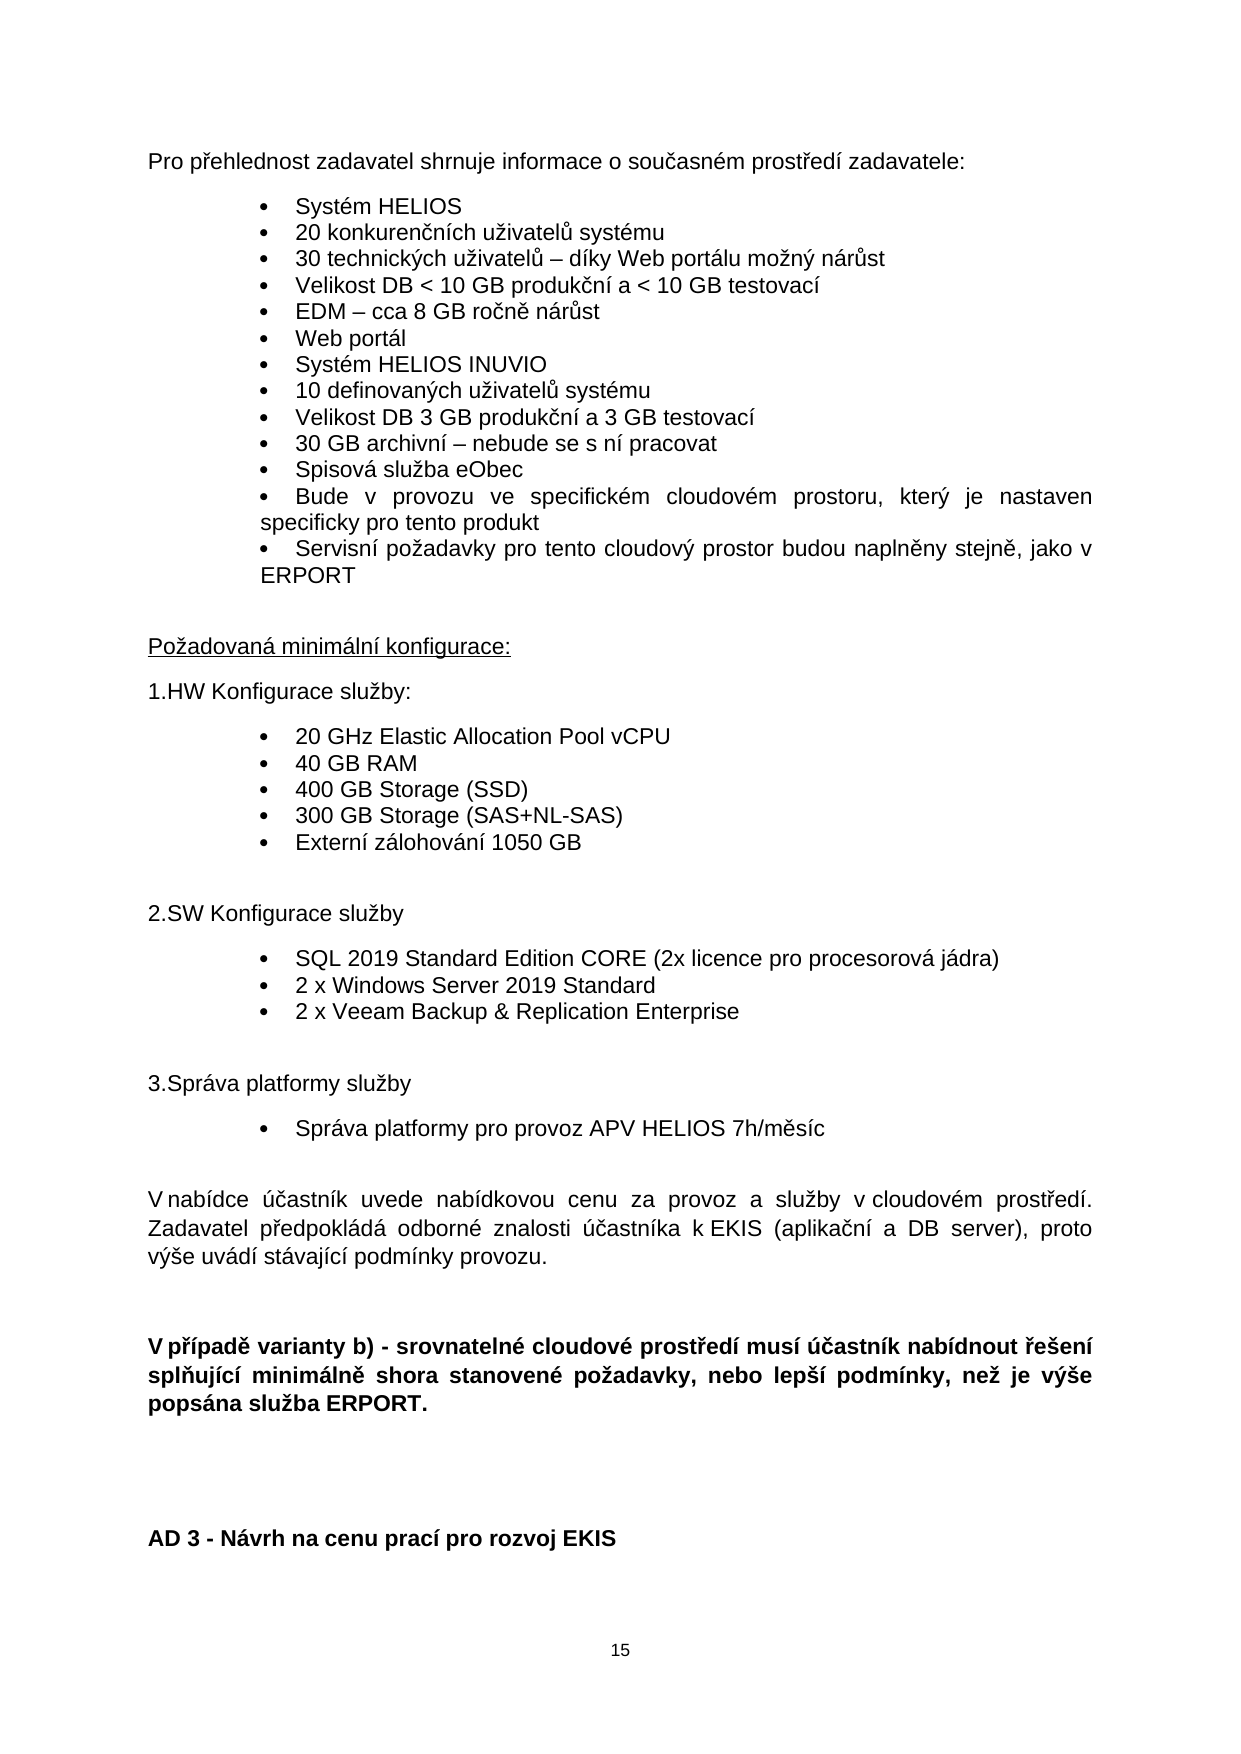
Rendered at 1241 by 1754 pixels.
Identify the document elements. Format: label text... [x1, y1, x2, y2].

list Správa platformy pro provoz APV HELIOS 7h/měsíc [260, 1114, 1093, 1141]
list Velikost DB 3 GB produkční a 3 GB testovací [260, 403, 1093, 430]
text AD 3 - Návrh na cenu prací pro rozvoj EKIS [148, 1525, 1093, 1552]
list Bude v provozu ve specifickém cloudovém prostoru, který je nastaven specificky pro tento produkt [260, 483, 1093, 535]
text 2.SW Konfigurace služby [148, 900, 1093, 927]
list Externí zálohování 1050 GB [260, 829, 1093, 855]
list 30 GB archivní – nebude se s ní pracovat [260, 430, 1093, 456]
list 300 GB Storage (SAS+NL-SAS) [260, 802, 1093, 829]
list 2 x Windows Server 2019 Standard [260, 972, 1093, 998]
text 3.Správa platformy služby [148, 1069, 1093, 1096]
text Požadovaná minimální konfigurace: [148, 633, 1093, 659]
list 20 GHz Elastic Allocation Pool vCPU [260, 723, 1093, 750]
list EDM – cca 8 GB ročně nárůst [260, 298, 1093, 324]
text Pro přehlednost zadavatel shrnuje informace o současném prostředí zadavatele: [148, 148, 1093, 174]
list Velikost DB < 10 GB produkční a < 10 GB testovací [260, 272, 1093, 298]
text V případě varianty b) - srovnatelné cloudové prostředí musí účastník nabídnout řešení splňující minimálně shora stanovené požadavky, nebo lepší podmínky, než je výše popsána služba ERPORT. [148, 1333, 1093, 1416]
list 40 GB RAM [260, 750, 1093, 776]
list SQL 2019 Standard Edition CORE (2x licence pro procesorová jádra) [260, 945, 1093, 972]
list Spisová služba eObec [260, 456, 1093, 483]
list Systém HELIOS INUVIO [260, 351, 1093, 377]
text V nabídce účastník uvede nabídkovou cenu za provoz a služby v cloudovém prostředí. Zadavatel předpokládá odborné znalosti účastníka k EKIS (aplikační a DB server), proto výše uvádí stávající podmínky provozu. [148, 1186, 1093, 1269]
list 30 technických uživatelů – díky Web portálu možný nárůst [260, 245, 1093, 272]
list 20 konkurenčních uživatelů systému [260, 219, 1093, 245]
list Web portál [260, 324, 1093, 351]
list Servisní požadavky pro tento cloudový prostor budou naplněny stejně, jako v ERPORT [260, 535, 1093, 588]
text 1.HW Konfigurace služby: [148, 678, 1093, 704]
list 400 GB Storage (SSD) [260, 776, 1093, 802]
list 10 definovaných uživatelů systému [260, 377, 1093, 403]
list Systém HELIOS [260, 193, 1093, 219]
list 2 x Veeam Backup & Replication Enterprise [260, 998, 1093, 1024]
